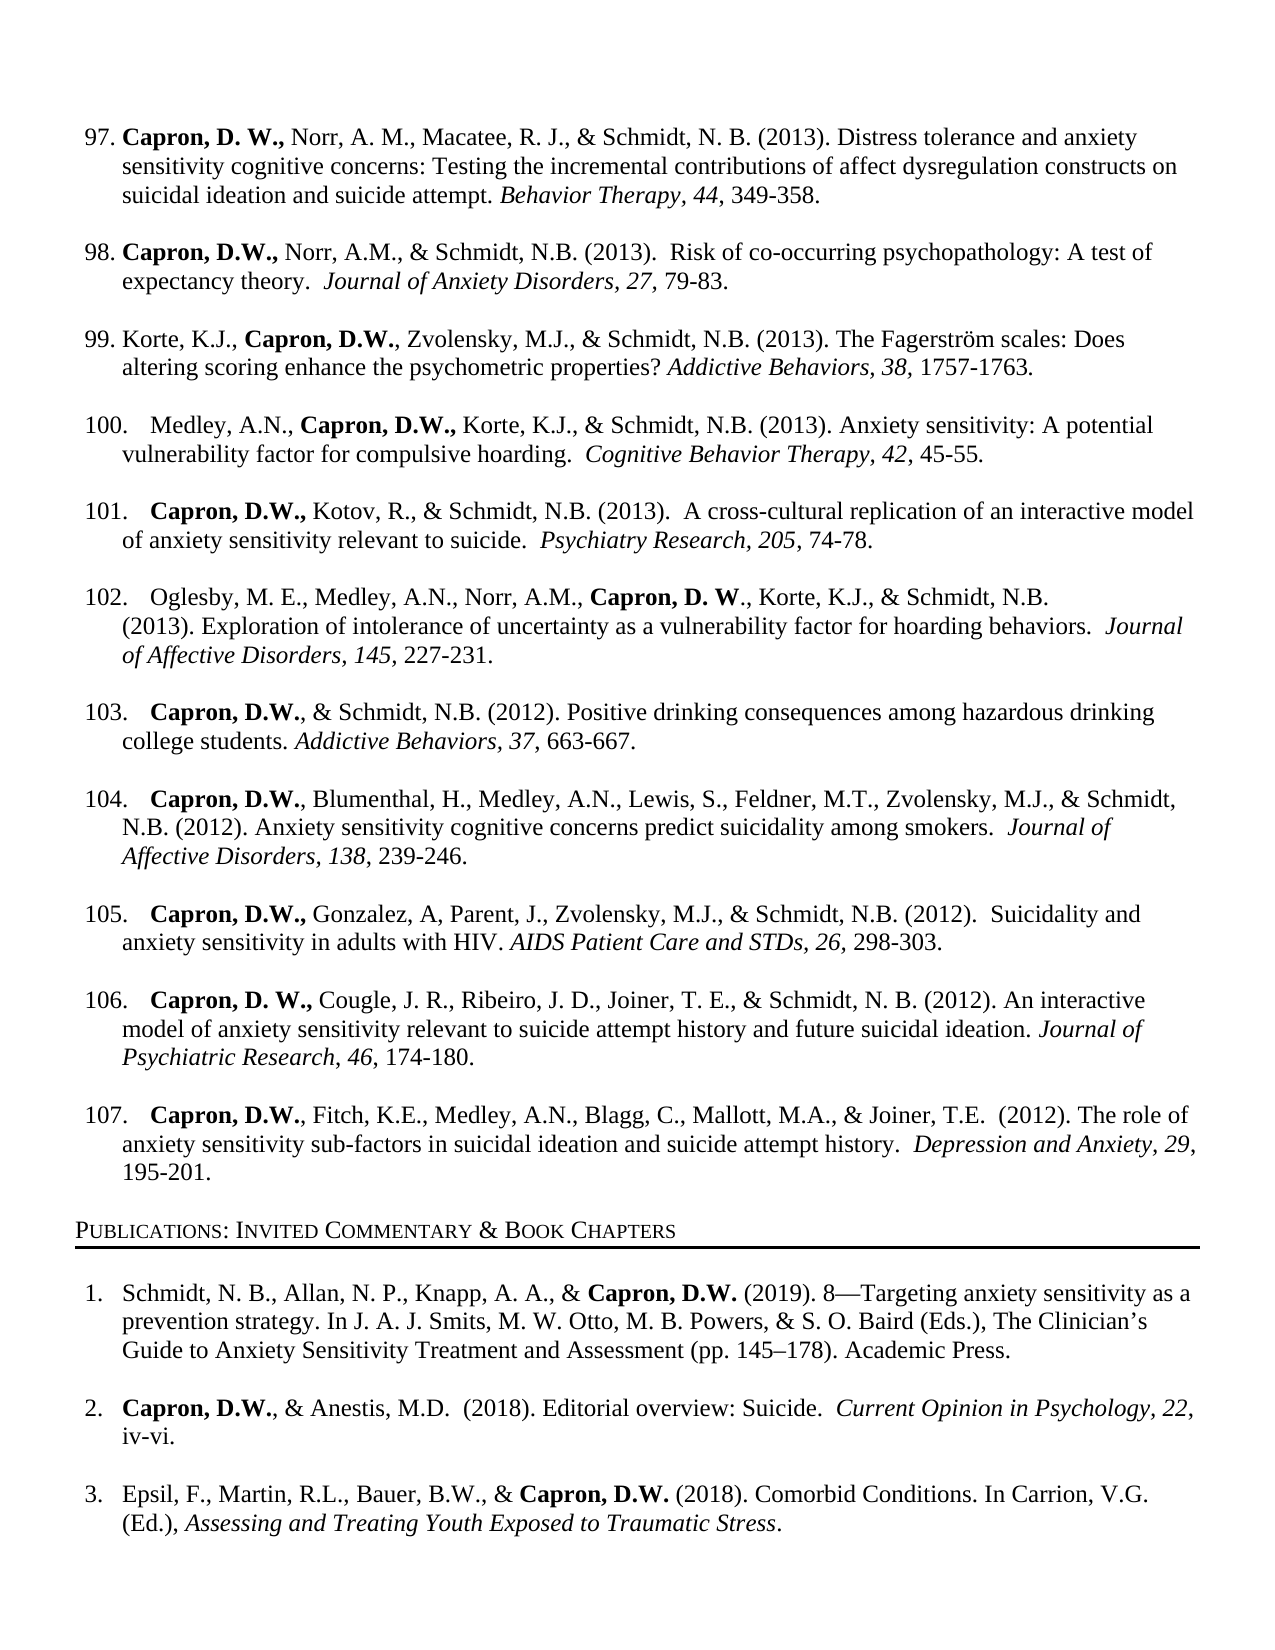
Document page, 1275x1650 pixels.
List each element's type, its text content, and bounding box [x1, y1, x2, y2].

list Capron, D.W., & Schmidt, N.B. (2012). Positive drinking consequences among hazardous drinking college students. Addictive Behaviors, 37, 663-667. [84, 697, 1200, 755]
list Capron, D.W., Norr, A.M., & Schmidt, N.B. (2013). Risk of co-occurring psychopathology: A test of expectancy theory. Journal of Anxiety Disorders, 27, 79-83. [84, 237, 1200, 295]
list Schmidt, N. B., Allan, N. P., Knapp, A. A., & Capron, D.W. (2019). 8—Targeting anxiety sensitivity as a prevention strategy. In J. A. J. Smits, M. W. Otto, M. B. Powers, & S. O. Baird (Eds.), The Clinician’s Guide to Anxiety Sensitivity Treatment and Assessment (pp. 145–178). Academic Press. [84, 1278, 1200, 1364]
list Capron, D.W., Gonzalez, A, Parent, J., Zvolensky, M.J., & Schmidt, N.B. (2012). Suicidality and anxiety sensitivity in adults with HIV. AIDS Patient Care and STDs, 26, 298-303. [84, 899, 1200, 956]
list Medley, A.N., Capron, D.W., Korte, K.J., & Schmidt, N.B. (2013). Anxiety sensitivity: A potential vulnerability factor for compulsive hoarding. Cognitive Behavior Therapy, 42, 45-55. [84, 410, 1200, 467]
list Capron, D.W., & Anestis, M.D. (2018). Editorial overview: Suicide. Current Opinion in Psychology, 22, iv-vi. [84, 1393, 1200, 1450]
list Epsil, F., Martin, R.L., Bauer, B.W., & Capron, D.W. (2018). Comorbid Conditions. In Carrion, V.G. (Ed.), Assessing and Treating Youth Exposed to Traumatic Stress. [84, 1479, 1200, 1536]
list Capron, D. W., Cougle, J. R., Ribeiro, J. D., Joiner, T. E., & Schmidt, N. B. (2012). An interactive model of anxiety sensitivity relevant to suicide attempt history and future suicidal ideation. Journal of Psychiatric Research, 46, 174-180. [84, 985, 1200, 1071]
list Oglesby, M. E., Medley, A.N., Norr, A.M., Capron, D. W., Korte, K.J., & Schmidt, N.B. (2013). Exploration of intolerance of uncertainty as a vulnerability factor for hoarding behaviors. Journal of Affective Disorders, 145, 227-231. [84, 582, 1200, 669]
list Capron, D. W., Norr, A. M., Macatee, R. J., & Schmidt, N. B. (2013). Distress tolerance and anxiety sensitivity cognitive concerns: Testing the incremental contributions of affect dysregulation constructs on suicidal ideation and suicide attempt. Behavior Therapy, 44, 349-358. [84, 122, 1200, 209]
list Korte, K.J., Capron, D.W., Zvolensky, M.J., & Schmidt, N.B. (2013). The Fagerström scales: Does altering scoring enhance the psychometric properties? Addictive Behaviors, 38, 1757-1763. [84, 324, 1200, 381]
list Capron, D.W., Fitch, K.E., Medley, A.N., Blagg, C., Mallott, M.A., & Joiner, T.E. (2012). The role of anxiety sensitivity sub-factors in suicidal ideation and suicide attempt history. Depression and Anxiety, 29, 195-201. [84, 1100, 1200, 1186]
list Capron, D.W., Kotov, R., & Schmidt, N.B. (2013). A cross-cultural replication of an interactive model of anxiety sensitivity relevant to suicide. Psychiatry Research, 205, 74-78. [84, 496, 1200, 554]
text Publications: Invited Commentary & Book Chapters [75, 1215, 1200, 1246]
list Capron, D.W., Blumenthal, H., Medley, A.N., Lewis, S., Feldner, M.T., Zvolensky, M.J., & Schmidt, N.B. (2012). Anxiety sensitivity cognitive concerns predict suicidality among smokers. Journal of Affective Disorders, 138, 239-246. [84, 784, 1200, 870]
